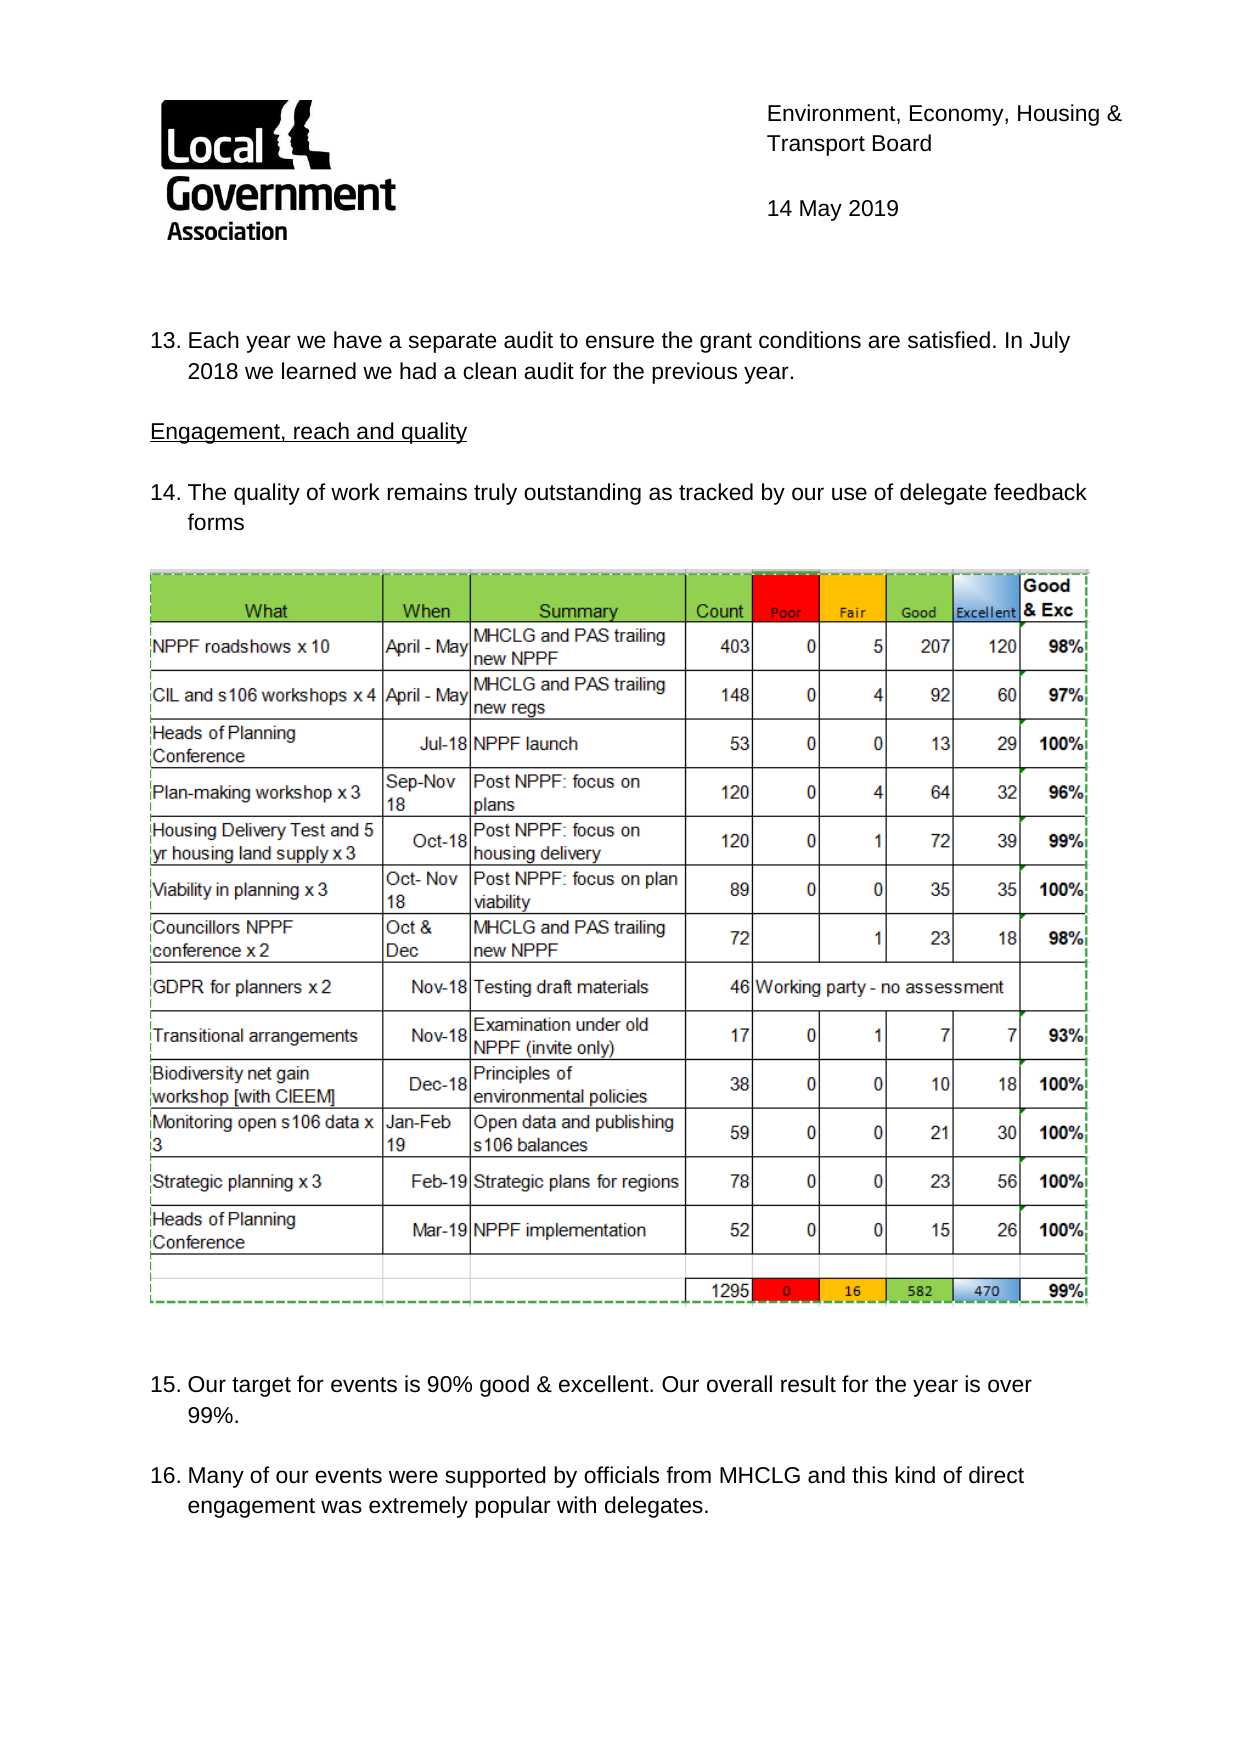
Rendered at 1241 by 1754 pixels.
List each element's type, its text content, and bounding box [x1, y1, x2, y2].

picture [150, 569, 1090, 1307]
list Many of our events were supported by officials from MHCLG and this kind of direct engagement was extremely popular with delegates. [150, 1462, 1090, 1518]
picture [161, 100, 396, 240]
list Each year we have a separate audit to ensure the grant conditions are satisfied. In July 2018 we learned we had a clean audit for the previous year. [150, 327, 1090, 384]
list Our target for events is 90% good & excellent. Our overall result for the year is over 99%. [150, 1371, 1090, 1428]
list Engagement, reach and quality [150, 418, 1090, 444]
list The quality of work remains truly outstanding as tracked by our use of delegate feedback forms [150, 478, 1090, 535]
